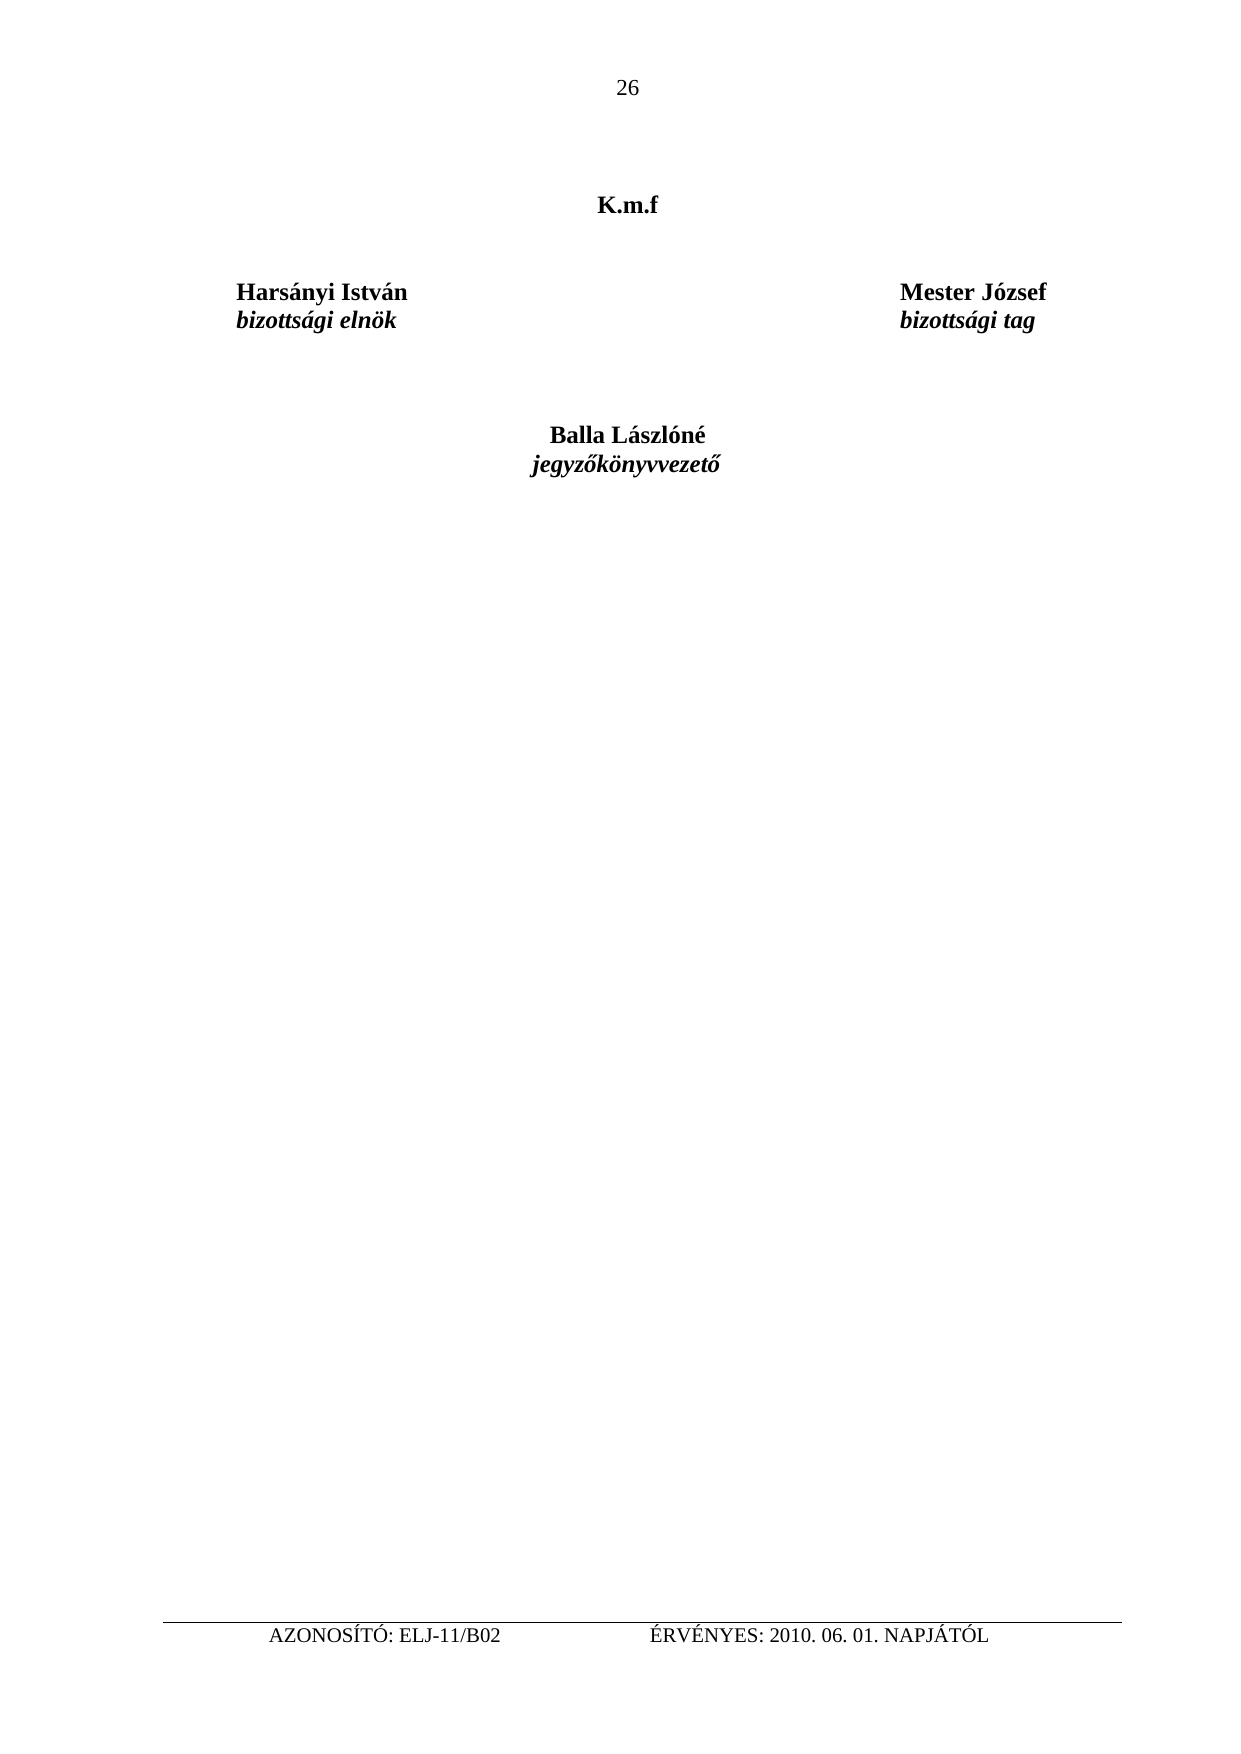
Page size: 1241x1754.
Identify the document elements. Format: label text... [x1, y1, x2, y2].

text Harsányi István Mester József [162, 277, 1093, 305]
text bizottsági elnök bizottsági tag [162, 305, 1093, 334]
text jegyzőkönyvvezető [162, 449, 1093, 478]
text Balla Lászlóné [162, 420, 1093, 449]
text K.m.f [162, 190, 1093, 219]
